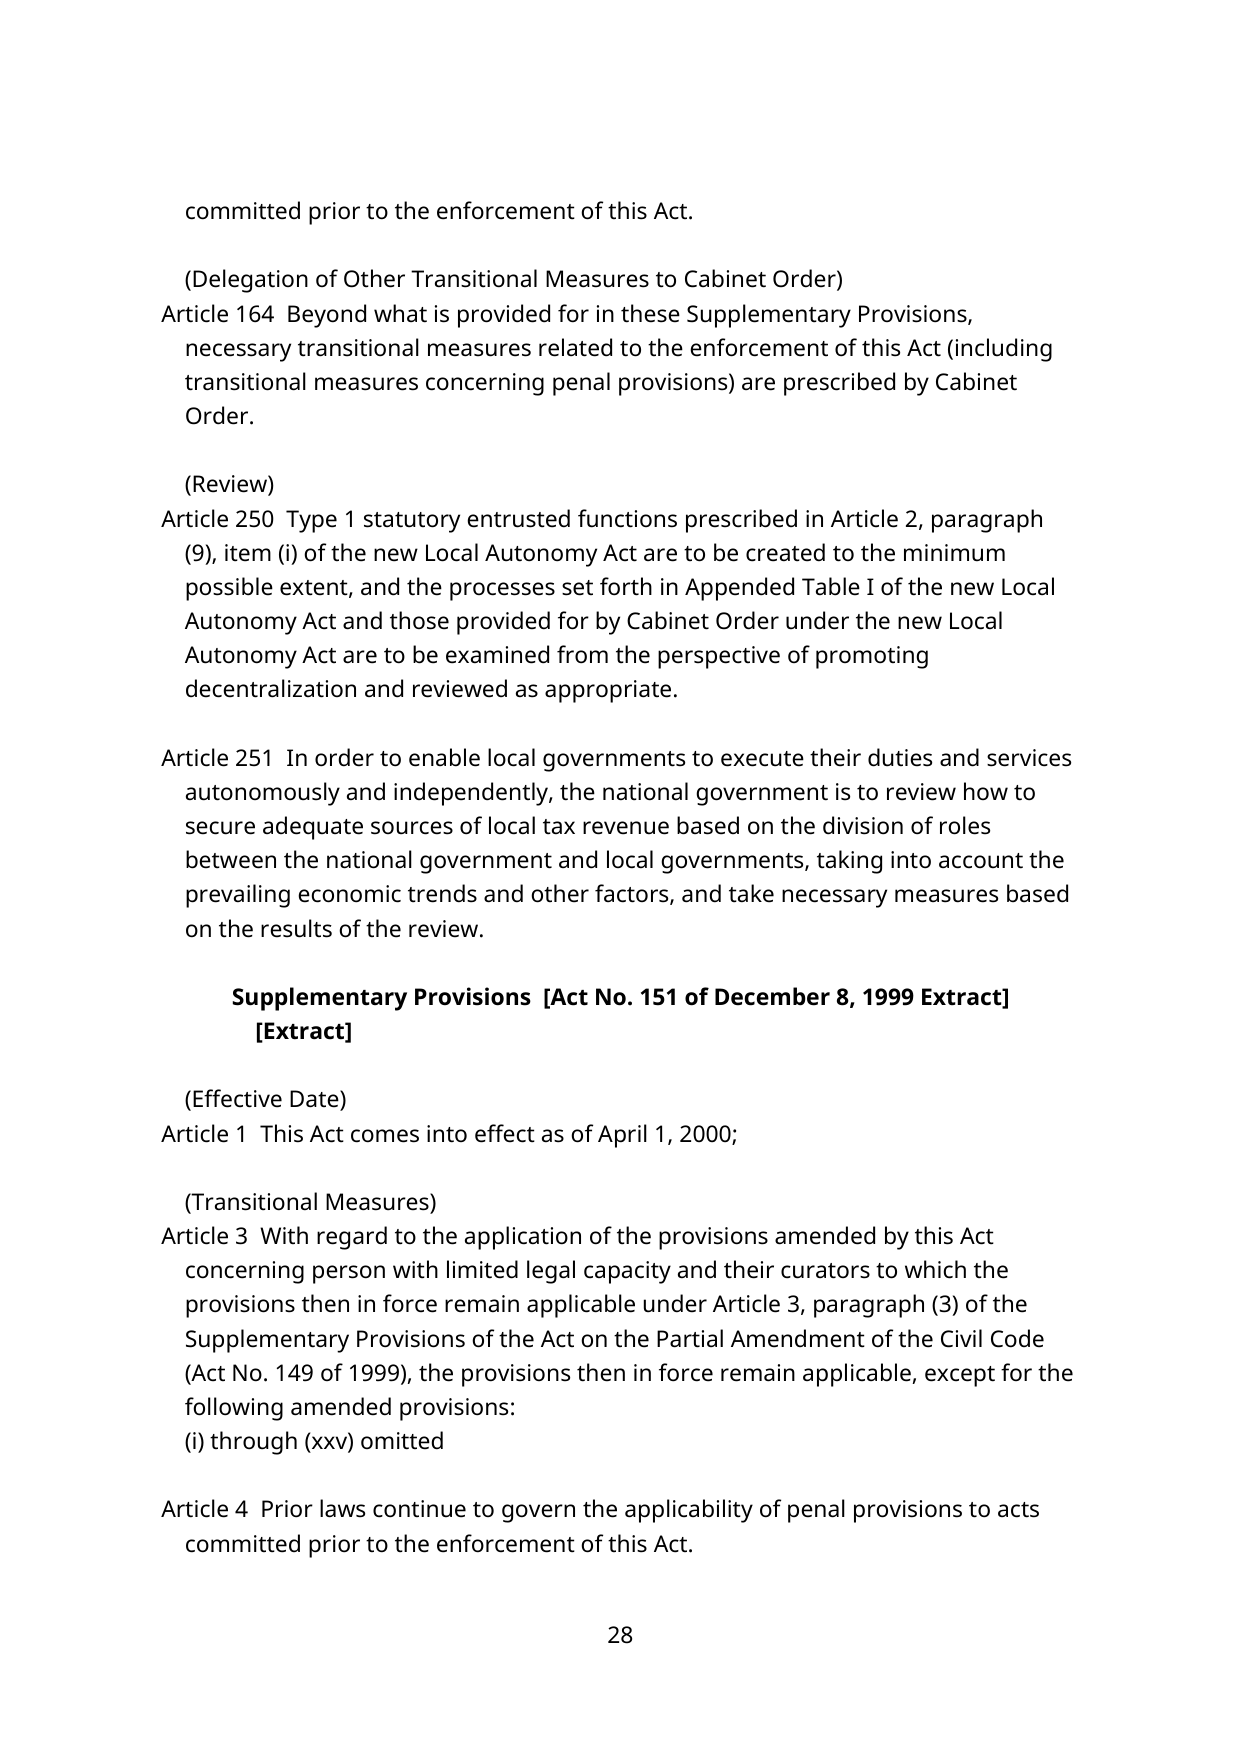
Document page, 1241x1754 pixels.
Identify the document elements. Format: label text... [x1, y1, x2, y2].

text (Transitional Measures) [184, 1184, 1079, 1219]
text Article 4 Prior laws continue to govern the applicability of penal provisions to acts committed prior to the enforcement of this Act. [161, 1492, 1079, 1560]
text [161, 194, 1079, 228]
text (Effective Date) [184, 1082, 1079, 1116]
text (Review) [184, 467, 1079, 501]
text Article 1 This Act comes into effect as of April 1, 2000; [161, 1116, 1079, 1150]
text (Delegation of Other Transitional Measures to Cabinet Order) [184, 262, 1079, 296]
text Article 251 In order to enable local governments to execute their duties and services autonomously and independently, the national government is to review how to secure adequate sources of local tax revenue based on the division of roles between the national government and local governments, taking into account the prevailing economic trends and other factors, and take necessary measures based on the results of the review. [161, 740, 1079, 945]
text Article 250 Type 1 statutory entrusted functions prescribed in Article 2, paragraph (9), item (i) of the new Local Autonomy Act are to be created to the minimum possible extent, and the processes set forth in Appended Table I of the new Local Autonomy Act and those provided for by Cabinet Order under the new Local Autonomy Act are to be examined from the perspective of promoting decentralization and reviewed as appropriate. [161, 501, 1079, 706]
text Article 164 Beyond what is provided for in these Supplementary Provisions, necessary transitional measures related to the enforcement of this Act (including transitional measures concerning penal provisions) are prescribed by Cabinet Order. [161, 296, 1079, 433]
text Supplementary Provisions [Act No. 151 of December 8, 1999 Extract] [Extract] [230, 979, 1079, 1048]
text (i) through (xxv) omitted [184, 1424, 1079, 1458]
text Article 3 With regard to the application of the provisions amended by this Act concerning person with limited legal capacity and their curators to which the provisions then in force remain applicable under Article 3, paragraph (3) of the Supplementary Provisions of the Act on the Partial Amendment of the Civil Code (Act No. 149 of 1999), the provisions then in force remain applicable, except for the following amended provisions: [161, 1219, 1079, 1424]
